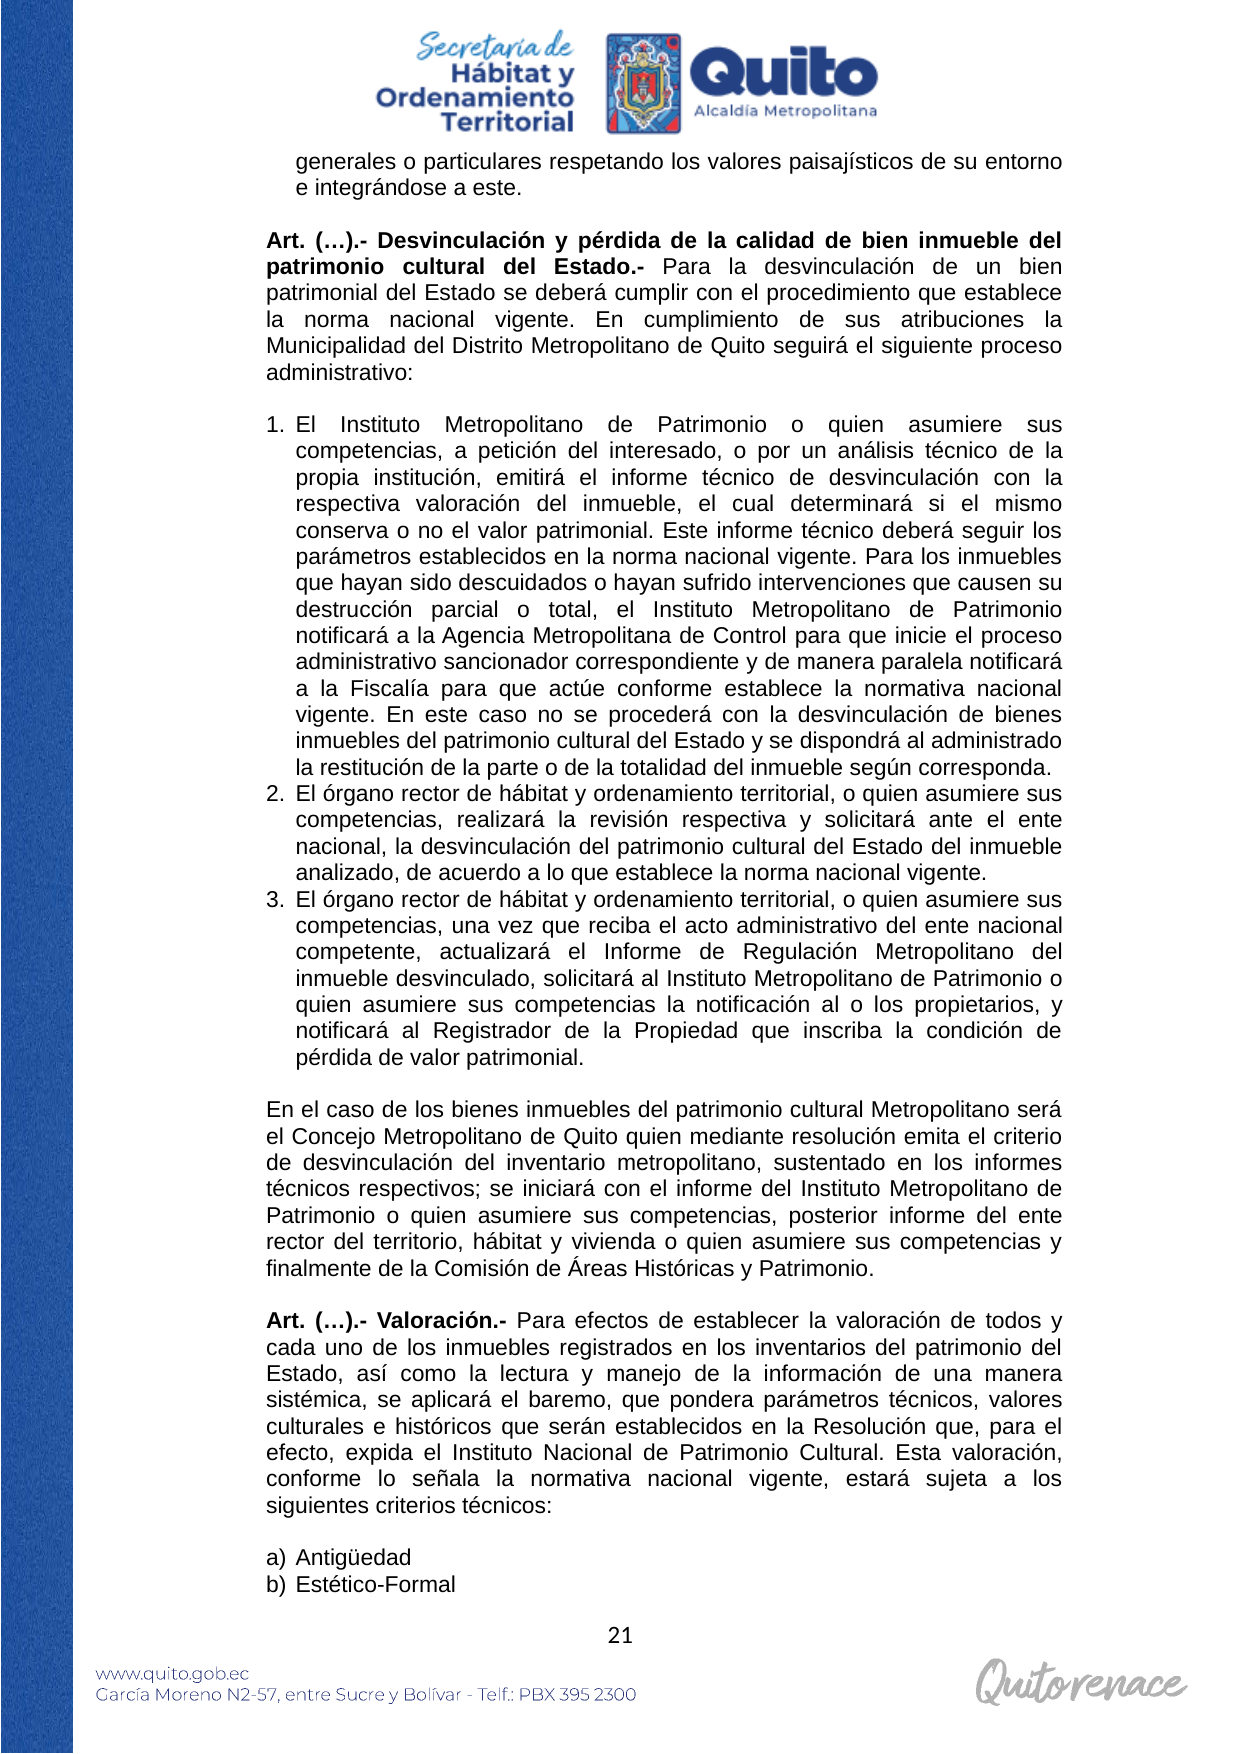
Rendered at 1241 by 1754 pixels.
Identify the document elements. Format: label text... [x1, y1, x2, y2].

picture [1, 0, 1241, 1753]
text Art. (…).- Desvinculación y pérdida de la calidad de bien inmueble del patrimonio cultural del Estado.- Para la desvinculación de un bien patrimonial del Estado se deberá cumplir con el procedimiento que establece la norma nacional vigente. En cumplimiento de sus atribuciones la Municipalidad del Distrito Metropolitano de Quito seguirá el siguiente proceso administrativo: [266, 227, 1063, 385]
list Estético-Formal [266, 1571, 1063, 1597]
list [266, 148, 1063, 200]
text En el caso de los bienes inmuebles del patrimonio cultural Metropolitano será el Concejo Metropolitano de Quito quien mediante resolución emita el criterio de desvinculación del inventario metropolitano, sustentado en los informes técnicos respectivos; se iniciará con el informe del Instituto Metropolitano de Patrimonio o quien asumiere sus competencias, posterior informe del ente rector del territorio, hábitat y vivienda o quien asumiere sus competencias y finalmente de la Comisión de Áreas Históricas y Patrimonio. [266, 1096, 1063, 1281]
list El Instituto Metropolitano de Patrimonio o quien asumiere sus competencias, a petición del interesado, o por un análisis técnico de la propia institución, emitirá el informe técnico de desvinculación con la respectiva valoración del inmueble, el cual determinará si el mismo conserva o no el valor patrimonial. Este informe técnico deberá seguir los parámetros establecidos en la norma nacional vigente. Para los inmuebles que hayan sido descuidados o hayan sufrido intervenciones que causen su destrucción parcial o total, el Instituto Metropolitano de Patrimonio notificará a la Agencia Metropolitana de Control para que inicie el proceso administrativo sancionador correspondiente y de manera paralela notificará a la Fiscalía para que actúe conforme establece la normativa nacional vigente. En este caso no se procederá con la desvinculación de bienes inmuebles del patrimonio cultural del Estado y se dispondrá al administrado la restitución de la parte o de la totalidad del inmueble según corresponda. [266, 411, 1063, 780]
list Antigüedad [266, 1544, 1063, 1571]
list El órgano rector de hábitat y ordenamiento territorial, o quien asumiere sus competencias, realizará la revisión respectiva y solicitará ante el ente nacional, la desvinculación del patrimonio cultural del Estado del inmueble analizado, de acuerdo a lo que establece la norma nacional vigente. [266, 780, 1063, 886]
list El órgano rector de hábitat y ordenamiento territorial, o quien asumiere sus competencias, una vez que reciba el acto administrativo del ente nacional competente, actualizará el Informe de Regulación Metropolitano del inmueble desvinculado, solicitará al Instituto Metropolitano de Patrimonio o quien asumiere sus competencias la notificación al o los propietarios, y notificará al Registrador de la Propiedad que inscriba la condición de pérdida de valor patrimonial. [266, 886, 1063, 1070]
text Art. (…).- Valoración.- Para efectos de establecer la valoración de todos y cada uno de los inmuebles registrados en los inventarios del patrimonio del Estado, así como la lectura y manejo de la información de una manera sistémica, se aplicará el baremo, que pondera parámetros técnicos, valores culturales e históricos que serán establecidos en la Resolución que, para el efecto, expida el Instituto Nacional de Patrimonio Cultural. Esta valoración, conforme lo señala la normativa nacional vigente, estará sujeta a los siguientes criterios técnicos: [266, 1307, 1063, 1518]
